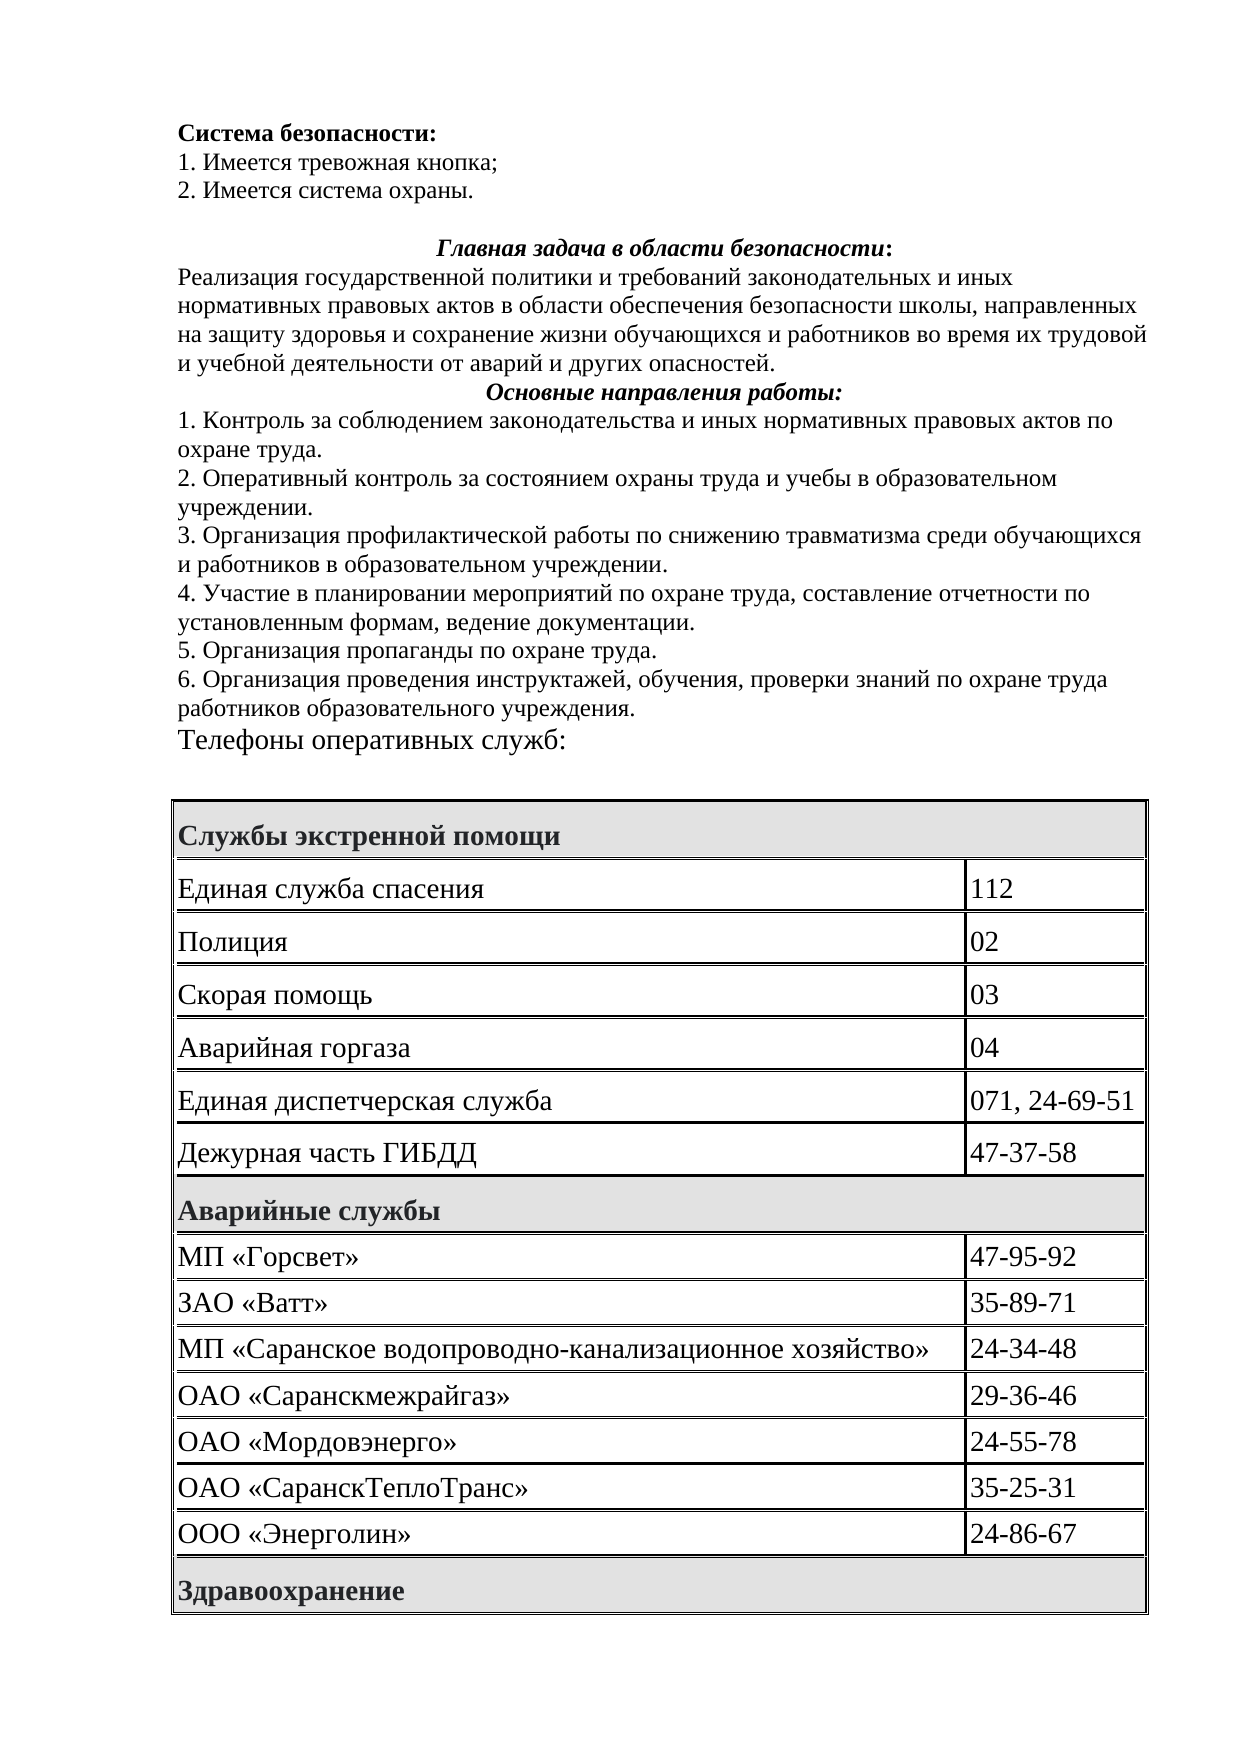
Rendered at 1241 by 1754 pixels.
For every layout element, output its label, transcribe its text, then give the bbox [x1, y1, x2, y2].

text 4. Участие в планировании мероприятий по охране труда, составление отчетности по установленным формам, ведение документации. [177, 578, 1152, 636]
table_cell Единая служба спасения [174, 856, 965, 909]
table_cell Скорая помощь [174, 962, 964, 1015]
table_cell 02 [967, 909, 1146, 962]
table_cell 35-25-31 [967, 1462, 1145, 1508]
text Реализация государственной политики и требований законодательных и иных нормативных правовых актов в области обеспечения безопасности школы, направленных на защиту здоровья и сохранение жизни обучающихся и работников во время их трудовой и учебной деятельности от аварий и других опасностей. [177, 262, 1152, 377]
table_cell 29-36-46 [965, 1370, 1147, 1416]
text 6. Организация проведения инструктажей, обучения, проверки знаний по охране труда работников образовательного учреждения. [177, 664, 1152, 722]
table_cell 47-95-92 [967, 1231, 1146, 1277]
table_cell Аварийные службы [174, 1174, 1145, 1231]
table_cell 04 [967, 1015, 1146, 1068]
text 5. Организация пропаганды по охране труда. [177, 636, 1152, 664]
table_cell 24-55-78 [965, 1416, 1147, 1462]
table_cell Аварийная горгаза [174, 1015, 964, 1068]
table_cell Единая диспетчерская служба [174, 1068, 964, 1121]
text Основные направления работы: [177, 377, 1152, 406]
table_cell ОАО «СаранскТеплоТранс» [174, 1462, 964, 1508]
table_cell 24-34-48 [967, 1324, 1146, 1370]
text 3. Организация профилактической работы по снижению травматизма среди обучающихся и работников в образовательном учреждении. [177, 521, 1152, 578]
table_cell ОАО «Саранскмежрайгаз» [173, 1370, 965, 1416]
table_cell 35-89-71 [967, 1278, 1146, 1323]
table_header Службы экстренной помощи [174, 802, 1145, 856]
text 2. Оперативный контроль за состоянием охраны труда и учебы в образовательном учреждении. [177, 463, 1152, 521]
text 1. Имеется тревожная кнопка; [177, 147, 1152, 176]
text 2. Имеется система охраны. [177, 176, 1152, 204]
table_cell ОАО «Мордовэнерго» [173, 1416, 965, 1462]
table_cell Дежурная часть ГИБДД [174, 1121, 964, 1174]
table_cell 24-86-67 [967, 1508, 1146, 1554]
table_cell МП «Горсвет» [174, 1231, 964, 1277]
table_cell ЗАО «Ватт» [174, 1278, 964, 1323]
table_cell ООО «Энерголин» [174, 1508, 964, 1554]
text Система безопасности: [177, 118, 1152, 147]
table_cell МП «Саранское водопроводно-канализационное хозяйство» [174, 1324, 964, 1370]
text Главная задача в области безопасности: [177, 233, 1152, 262]
text Телефоны оперативных служб: [177, 722, 1152, 755]
table_cell 071, 24-69-51 [967, 1068, 1146, 1121]
table_cell Полиция [174, 909, 964, 962]
table_cell 112 [965, 856, 1146, 909]
table_cell 03 [967, 962, 1146, 1015]
table_cell Здравоохранение [174, 1554, 1146, 1612]
text 1. Контроль за соблюдением законодательства и иных нормативных правовых актов по охране труда. [177, 406, 1152, 463]
table_cell 47-37-58 [967, 1121, 1145, 1174]
